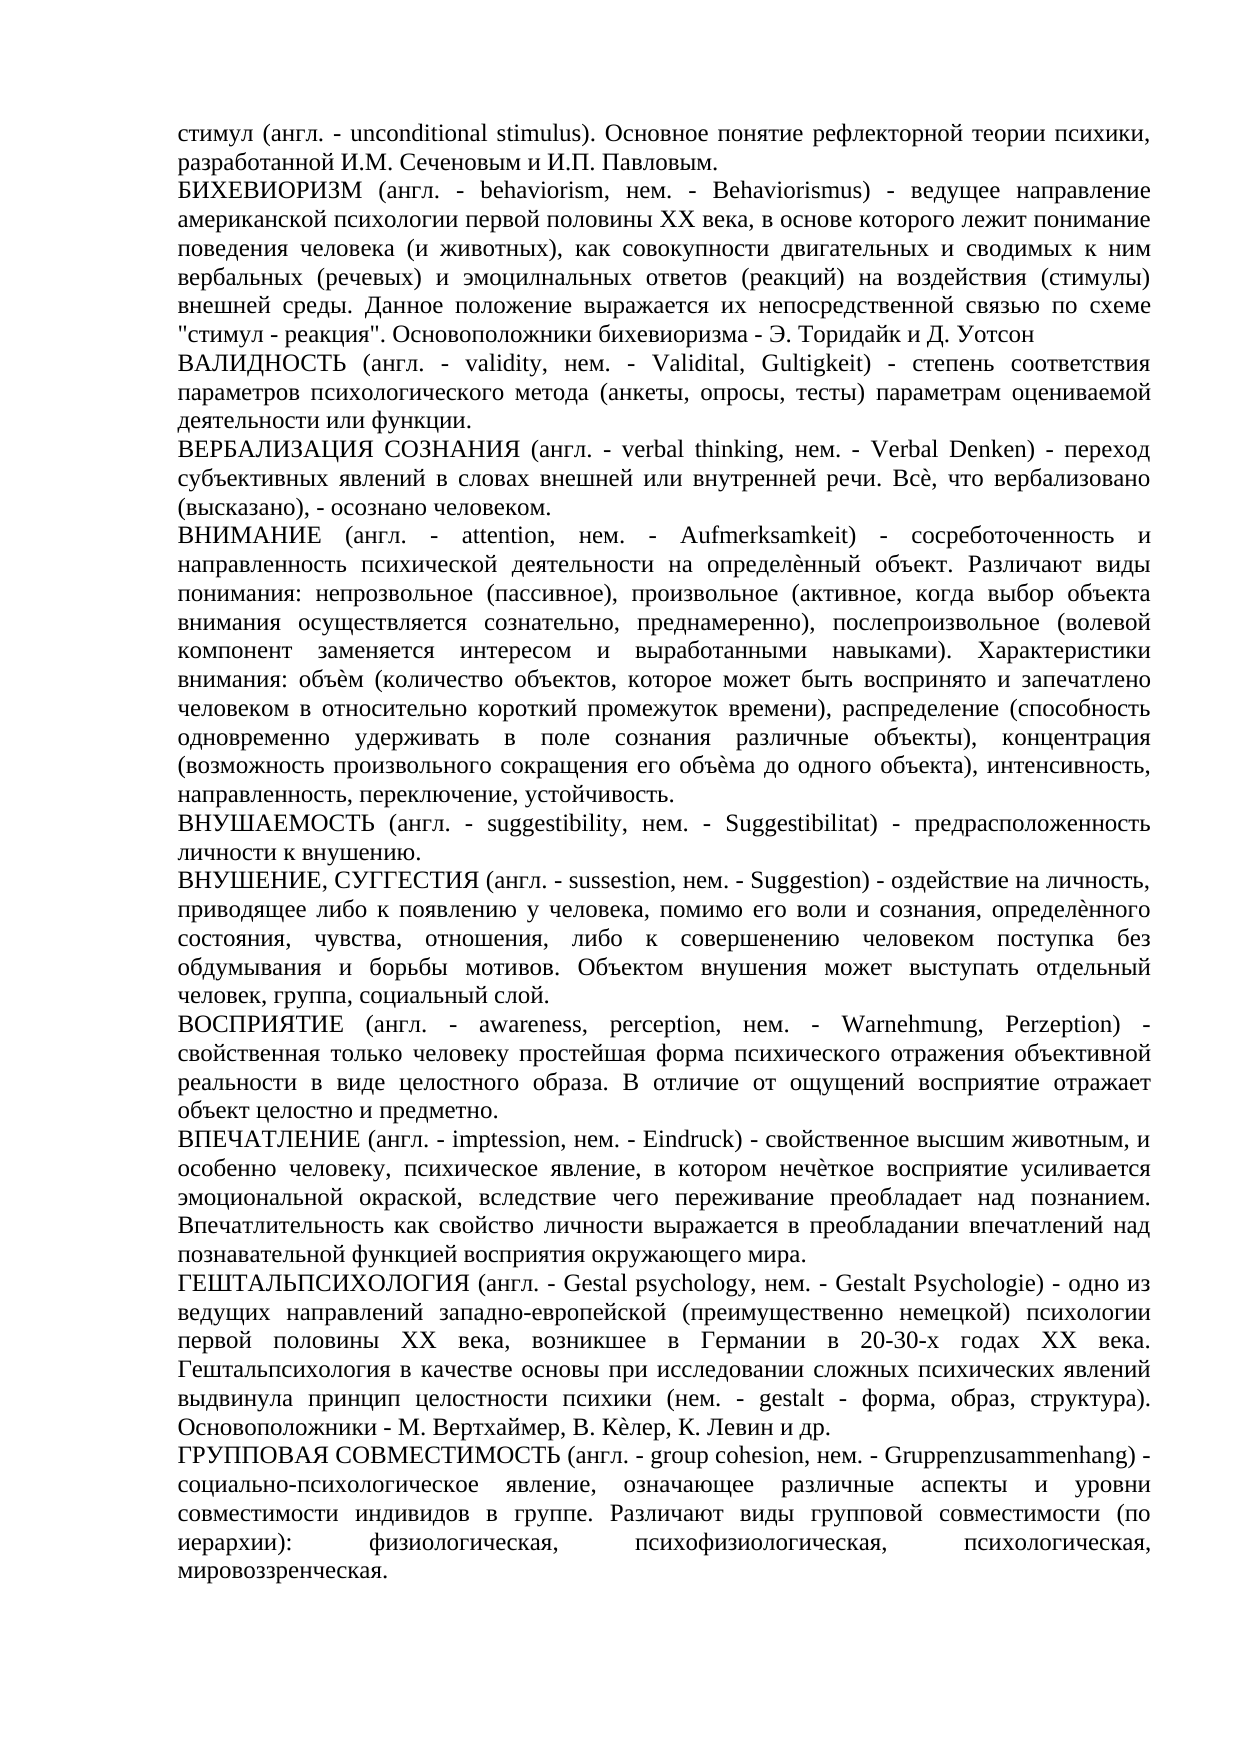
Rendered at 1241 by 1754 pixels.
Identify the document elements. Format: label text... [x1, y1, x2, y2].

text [177, 118, 1152, 176]
text БИХЕВИОРИЗМ (англ. - behaviorism, нем. - Behaviorismus) - ведущее направление американской психологии первой половины ХХ века, в основе которого лежит понимание поведения человека (и животных), как совокупности двигательных и сводимых к ним вербальных (речевых) и эмоцилнальных ответов (реакций) на воздействия (стимулы) внешней среды. Данное положение выражается их непосредственной связью по схеме "стимул - реакция". Основоположники бихевиоризма - Э. Торидайк и Д. Уотсон [177, 176, 1152, 348]
text ВАЛИДНОСТЬ (англ. - validity, нем. - Validital, Gultigkeit) - степень соответствия параметров психологического метода (анкеты, опросы, тесты) параметрам оцениваемой деятельности или функции. [177, 348, 1152, 434]
text ВОСПРИЯТИЕ (англ. - awareness, perception, нем. - Warnehmung, Perzeption) - свойственная только человеку простейшая форма психического отражения объективной реальности в виде целостного образа. В отличие от ощущений восприятие отражает объект целостно и предметно. [177, 1009, 1152, 1124]
text ВНУШАЕМОСТЬ (англ. - suggestibility, нем. - Suggestibilitat) - предрасположенность личности к внушению. [177, 808, 1152, 866]
text ГЕШТАЛЬПСИХОЛОГИЯ (англ. - Gestal psychology, нем. - Gestalt Psychologie) - одно из ведущих направлений западно-европейской (преимущественно немецкой) психологии первой половины ХХ века, возникшее в Германии в 20-30-х годах ХХ века. Гештальпсихология в качестве основы при исследовании сложных психических явлений выдвинула принцип целостности психики (нем. - gestalt - форма, образ, структура). Основоположники - М. Вертхаймер, В. Кѐлер, К. Левин и др. [177, 1268, 1152, 1441]
text ГРУППОВАЯ СОВМЕСТИМОСТЬ (англ. - group cohesion, нем. - Gruppenzusammenhang) - социально-психологическое явление, означающее различные аспекты и уровни совместимости индивидов в группе. Различают виды групповой совместимости (по иерархии): физиологическая, психофизиологическая, психологическая, мировоззренческая. [177, 1441, 1152, 1584]
text ВНИМАНИЕ (англ. - attention, нем. - Aufmerksamkeit) - сосреботоченность и направленность психической деятельности на определѐнный объект. Различают виды понимания: непрозвольное (пассивное), произвольное (активное, когда выбор объекта внимания осуществляется сознательно, преднамеренно), послепроизвольное (волевой компонент заменяется интересом и выработанными навыками). Характеристики внимания: объѐм (количество объектов, которое может быть воспринято и запечатлено человеком в относительно короткий промежуток времени), распределение (способность одновременно удерживать в поле сознания различные объекты), концентрация (возможность произвольного сокращения его объѐма до одного объекта), интенсивность, направленность, переключение, устойчивость. [177, 521, 1152, 808]
text ВПЕЧАТЛЕНИЕ (англ. - imptession, нем. - Eindruck) - свойственное высшим животным, и особенно человеку, психическое явление, в котором нечѐткое восприятие усиливается эмоциональной окраской, вследствие чего переживание преобладает над познанием. Впечатлительность как свойство личности выражается в преобладании впечатлений над познавательной функцией восприятия окружающего мира. [177, 1124, 1152, 1268]
text ВЕРБАЛИЗАЦИЯ СОЗНАНИЯ (англ. - verbal thinking, нем. - Verbal Denken) - переход субъективных явлений в словах внешней или внутренней речи. Всѐ, что вербализовано (высказано), - осознано человеком. [177, 434, 1152, 521]
text ВНУШЕНИЕ, СУГГЕСТИЯ (англ. - sussestion, нем. - Suggestion) - оздействие на личность, приводящее либо к появлению у человека, помимо его воли и сознания, определѐнного состояния, чувства, отношения, либо к совершенению человеком поступка без обдумывания и борьбы мотивов. Объектом внушения может выступать отдельный человек, группа, социальный слой. [177, 866, 1152, 1009]
